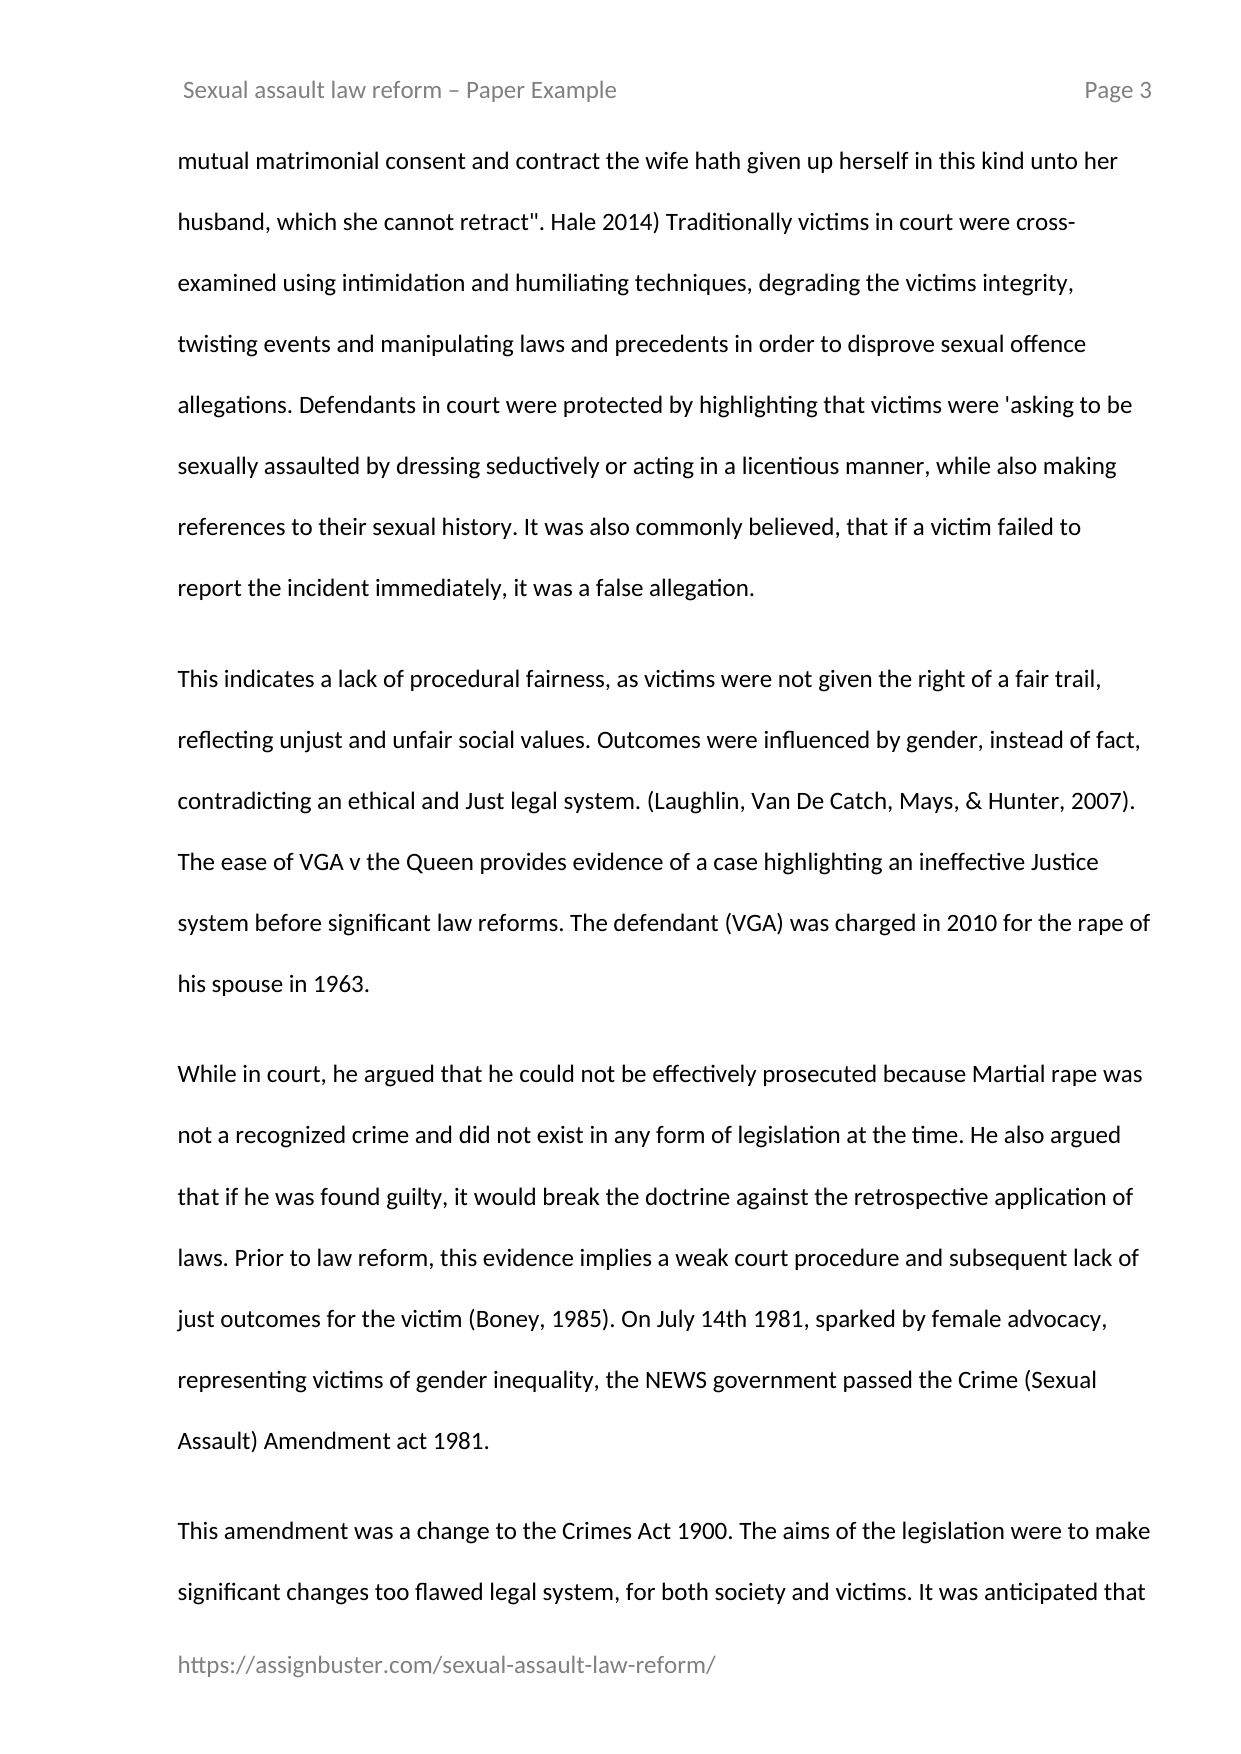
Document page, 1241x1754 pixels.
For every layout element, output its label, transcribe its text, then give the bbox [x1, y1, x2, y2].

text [177, 1515, 1152, 1607]
text This indicates a lack of procedural fairness, as victims were not given the right of a fair trail, reflecting unjust and unfair social values. Outcomes were influenced by gender, instead of fact, contradicting an ethical and Just legal system. (Laughlin, Van De Catch, Mays, & Hunter, 2007). The ease of VGA v the Queen provides evidence of a case highlighting an ineffective Justice system before significant law reforms. The defendant (VGA) was charged in 2010 for the rape of his spouse in 1963. [177, 663, 1152, 998]
text While in court, he argued that he could not be effectively prosecuted because Martial rape was not a recognized crime and did not exist in any form of legislation at the time. He also argued that if he was found guilty, it would break the doctrine against the retrospective application of laws. Prior to law reform, this evidence implies a weak court procedure and subsequent lack of just outcomes for the victim (Boney, 1985). On July 14th 1981, sparked by female advocacy, representing victims of gender inequality, the NEWS government passed the Crime (Sexual Assault) Amendment act 1981. [177, 1058, 1152, 1455]
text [177, 145, 1152, 603]
